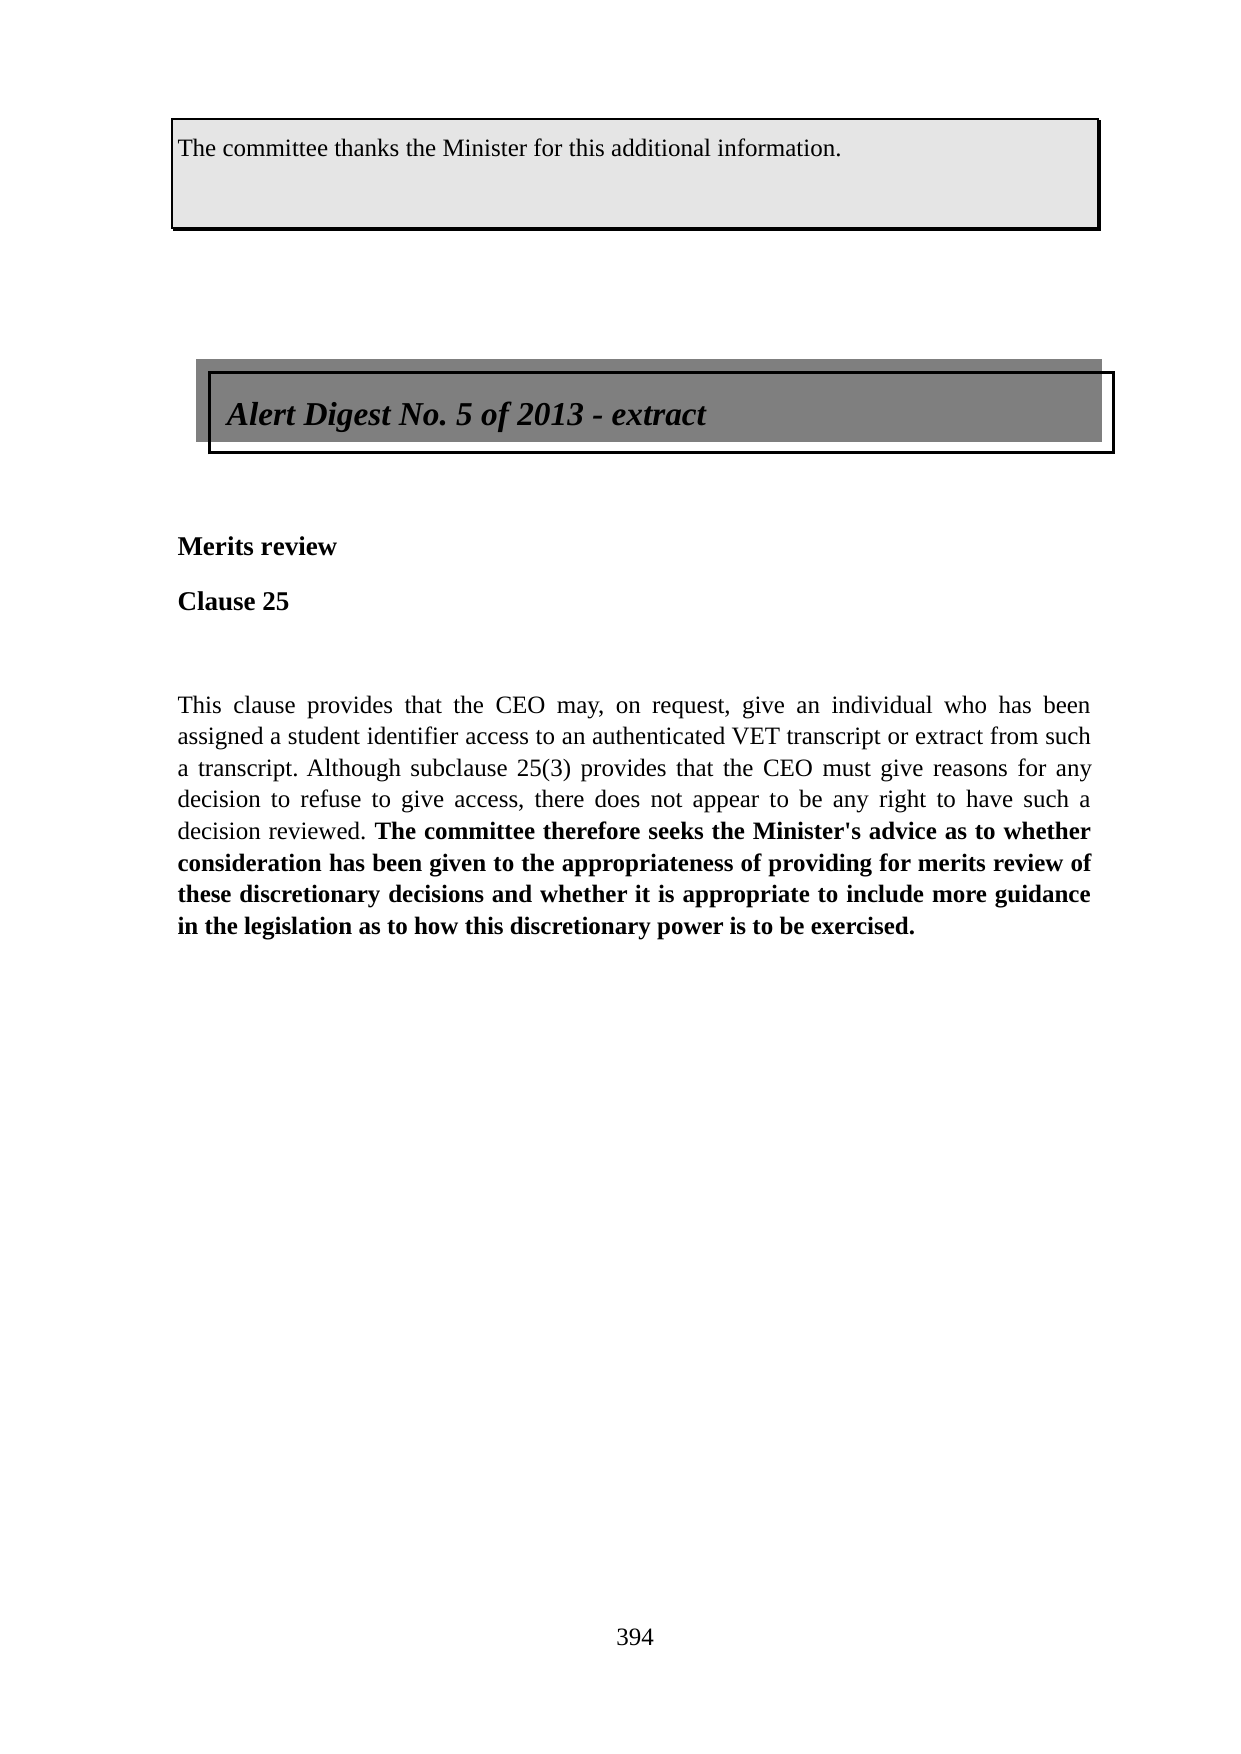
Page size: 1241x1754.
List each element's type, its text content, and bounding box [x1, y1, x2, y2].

text Clause 25 [177, 585, 1092, 616]
text This clause provides that the CEO may, on request, give an individual who has been assigned a student identifier access to an authenticated VET transcript or extract from such a transcript. Although subclause 25(3) provides that the CEO must give reasons for any decision to refuse to give access, there does not appear to be any right to have such a decision reviewed. The committee therefore seeks the Minister's advice as to whether consideration has been given to the appropriateness of providing for merits review of these discretionary decisions and whether it is appropriate to include more guidance in the legislation as to how this discretionary power is to be exercised. [177, 690, 1092, 939]
text The committee thanks the Minister for this additional information. [173, 120, 1097, 161]
text Merits review [177, 530, 1092, 561]
